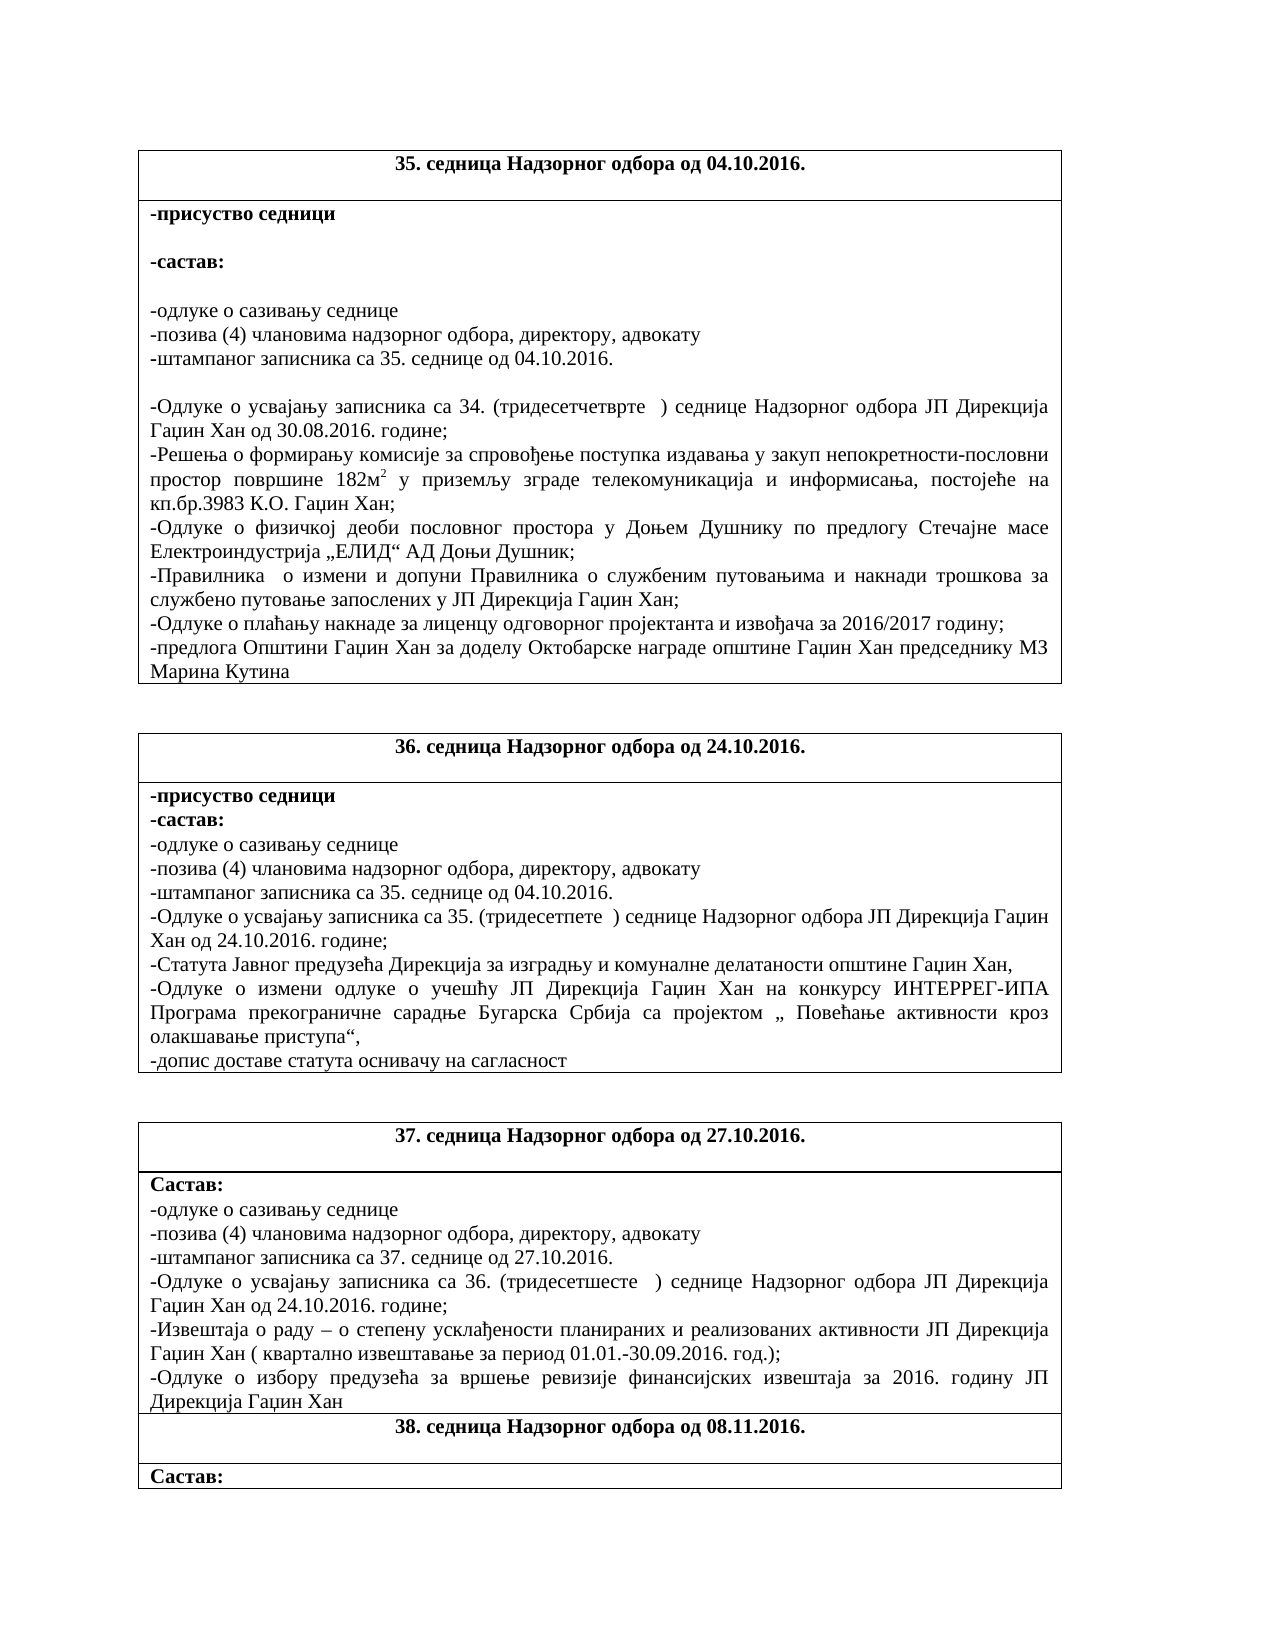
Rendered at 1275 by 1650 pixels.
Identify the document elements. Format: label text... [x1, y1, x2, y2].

table_cell -присуство седници -састав: -одлуке о сазивању седнице -позива (4) члановима надзорног одбора, директору, адвокату -штампаног записника са 35. седнице од 04.10.2016. -Одлуке о усвајању записника са 34. (тридесетчетврте ) седнице Надзорног одбора ЈП Дирекција Гаџин Хан од 30.08.2016. године; -Решења о формирању комисије за спровођење поступка издавања у закуп непокретности-пословни простор површине 182м2 у приземљу зграде телекомуникација и информисања, постојеће на кп.бр.3983 К.О. Гаџин Хан; -Одлуке о физичкој деоби пословног простора у Доњем Душнику по предлогу Стечајне масе Електроиндустрија „ЕЛИД“ АД Доњи Душник; -Правилника о измени и допуни Правилника о службеним путовањима и накнади трошкова за службено путовање запослених у ЈП Дирекција Гаџин Хан; -Одлуке о плаћању накнаде за лиценцу одговорног пројектанта и извођача за 2016/2017 годину; -предлога Општини Гаџин Хан за доделу Октобарске награде општине Гаџин Хан председнику МЗ Марина Кутина [139, 201, 1061, 683]
table_cell 38. седница Надзорног одбора од 08.11.2016. [139, 1414, 1061, 1463]
table_header 36. седница Надзорног одбора од 24.10.2016. [139, 734, 1061, 782]
table_cell -присуство седници -састав: -одлуке о сазивању седнице -позива (4) члановима надзорног одбора, директору, адвокату -штампаног записника са 35. седнице од 04.10.2016. -Одлуке о усвајању записника са 35. (тридесетпете ) седнице Надзорног одбора ЈП Дирекција Гаџин Хан од 24.10.2016. године; -Статута Јавног предузећа Дирекција за изградњу и комуналне делатаности општине Гаџин Хан, -Одлуке о измени одлуке о учешћу ЈП Дирекција Гаџин Хан на конкурсу ИНТЕРРЕГ-ИПА Програма прекограничне сарадње Бугарска Србија са пројектом „ Повећање активности кроз олакшавање приступа“, -допис доставе статута оснивачу на сагласност [139, 783, 1061, 1072]
table_header 35. седница Надзорног одбора од 04.10.2016. [139, 151, 1061, 200]
table_header 37. седница Надзорног одбора од 27.10.2016. [139, 1123, 1061, 1171]
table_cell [139, 1464, 1061, 1488]
table_cell Састав: -одлуке о сазивању седнице -позива (4) члановима надзорног одбора, директору, адвокату -штампаног записника са 37. седнице од 27.10.2016. -Одлуке о усвајању записника са 36. (тридесетшесте ) седнице Надзорног одбора ЈП Дирекција Гаџин Хан од 24.10.2016. године; -Извештаја о раду – о степену усклађености планираних и реализованих активности ЈП Дирекција Гаџин Хан ( квартално извештавање за период 01.01.-30.09.2016. год.); -Одлуке о избору предузећа за вршење ревизије финансијских извештаја за 2016. годину ЈП Дирекција Гаџин Хан [139, 1173, 1061, 1413]
